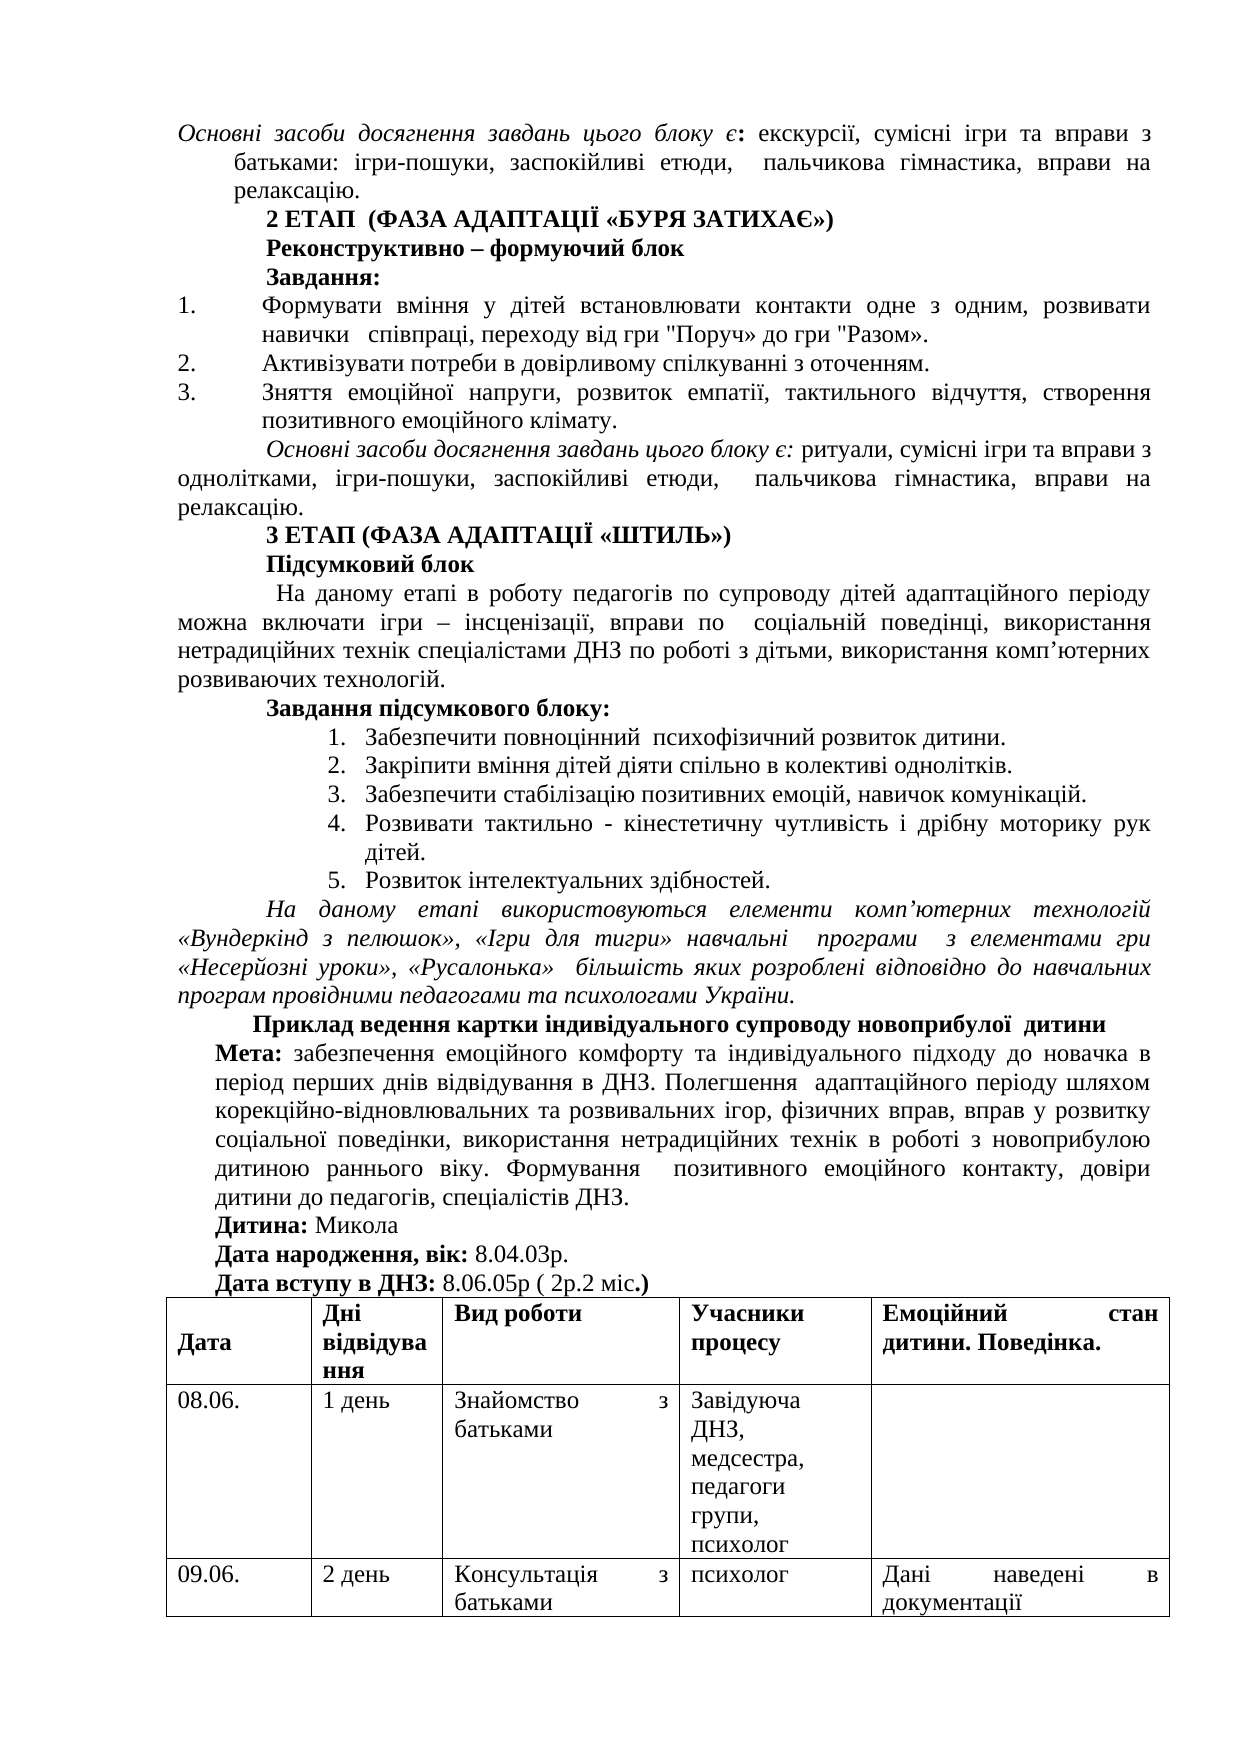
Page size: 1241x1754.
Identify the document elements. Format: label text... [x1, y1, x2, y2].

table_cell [872, 1559, 1169, 1616]
list Забезпечити повноцінний психофізичний розвиток дитини. [327, 722, 1152, 751]
text Основні засоби досягнення завдань цього блоку є: ритуали, сумісні ігри та вправи з однолітками, ігри-пошуки, заспокійливі етюди, пальчикова гімнастика, вправи на релаксацію. [177, 434, 1152, 521]
table_header Учасники процесу [680, 1298, 871, 1384]
text 3 етап (фаза адаптації «Штиль») [177, 521, 1152, 549]
text На даному етапі в роботу педагогів по супроводу дітей адаптаційного періоду можна включати ігри – інсценізації, вправи по соціальній поведінці, використання нетрадиційних технік спеціалістами ДНЗ по роботі з дітьми, використання комп’ютерних розвиваючих технологій. [177, 578, 1152, 693]
table_header Емоційний стан дитини. Поведінка. [872, 1298, 1169, 1384]
text Мета: забезпечення емоційного комфорту та індивідуального підходу до новачка в період перших днів відвідування в ДНЗ. Полегшення адаптаційного періоду шляхом корекційно-відновлювальних та розвивальних ігор, фізичних вправ, вправ у розвитку соціальної поведінки, використання нетрадиційних технік в роботі з новоприбулою дитиною раннього віку. Формування позитивного емоційного контакту, довіри дитини до педагогів, спеціалістів ДНЗ. [215, 1038, 1152, 1211]
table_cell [443, 1559, 679, 1616]
text 2 етап (фаза адаптації «Буря затихає») [177, 204, 1152, 233]
table_cell [872, 1385, 1169, 1558]
list Забезпечити стабілізацію позитивних емоцій, навичок комунікацій. [327, 779, 1152, 808]
table_cell 1 день [312, 1385, 442, 1558]
text Дитина: Микола [215, 1211, 1152, 1239]
text Завдання: [177, 262, 1152, 291]
text Підсумковий блок [177, 549, 1152, 578]
table_cell 08.06. [167, 1385, 311, 1558]
list Закріпити вміння дітей діяти спільно в колективі однолітків. [327, 751, 1152, 779]
table_cell 09.06. [167, 1559, 311, 1616]
text Реконструктивно – формуючий блок [177, 233, 1152, 262]
table_cell Знайомство з батьками [443, 1385, 679, 1558]
text На даному етапі використовуються елементи комп’ютерних технологій «Вундеркінд з пелюшок», «Ігри для тигри» навчальні програми з елементами гри «Несерйозні уроки», «Русалонька» більшість яких розроблені відповідно до навчальних програм провідними педагогами та психологами України. [177, 894, 1152, 1009]
table_cell психолог [680, 1559, 871, 1616]
text Дата народження, вік: 8.04.03р. [215, 1239, 1152, 1268]
table_header Дні відвідування [312, 1298, 442, 1384]
table_header Вид роботи [443, 1298, 679, 1384]
list Зняття емоційної напруги, розвиток емпатії, тактильного відчуття, створення позитивного емоційного клімату. [177, 377, 1152, 434]
text Основні засоби досягнення завдань цього блоку є: екскурсії, сумісні ігри та вправи з батьками: ігри-пошуки, заспокійливі етюди, пальчикова гімнастика, вправи на релаксацію. [177, 118, 1152, 204]
text Завдання підсумкового блоку: [177, 693, 1152, 722]
table_cell Завідуюча ДНЗ, медсестра, педагоги групи, психолог [680, 1385, 871, 1558]
text Приклад ведення картки індивідуального супроводу новоприбулої дитини [252, 1009, 1152, 1038]
list Активізувати потреби в довірливому спілкуванні з оточенням. [177, 348, 1152, 377]
table_header Дата [167, 1298, 311, 1384]
text Дата вступу в ДНЗ: 8.06.05р ( 2р.2 міс.) [215, 1268, 1152, 1297]
list Розвивати тактильно - кiнестетичну чyтливiсть i дрібну моторику рук дітей. [327, 808, 1152, 866]
list Розвиток інтелектуальних здібностей. [327, 866, 1152, 894]
list Формувати вміння у дітей встановлювати контакти одне з одним, розвивати навички спiвпрацi, переходу від гри "Поруч» до гри "Разом». [177, 291, 1152, 348]
table_cell 2 день [312, 1559, 442, 1616]
